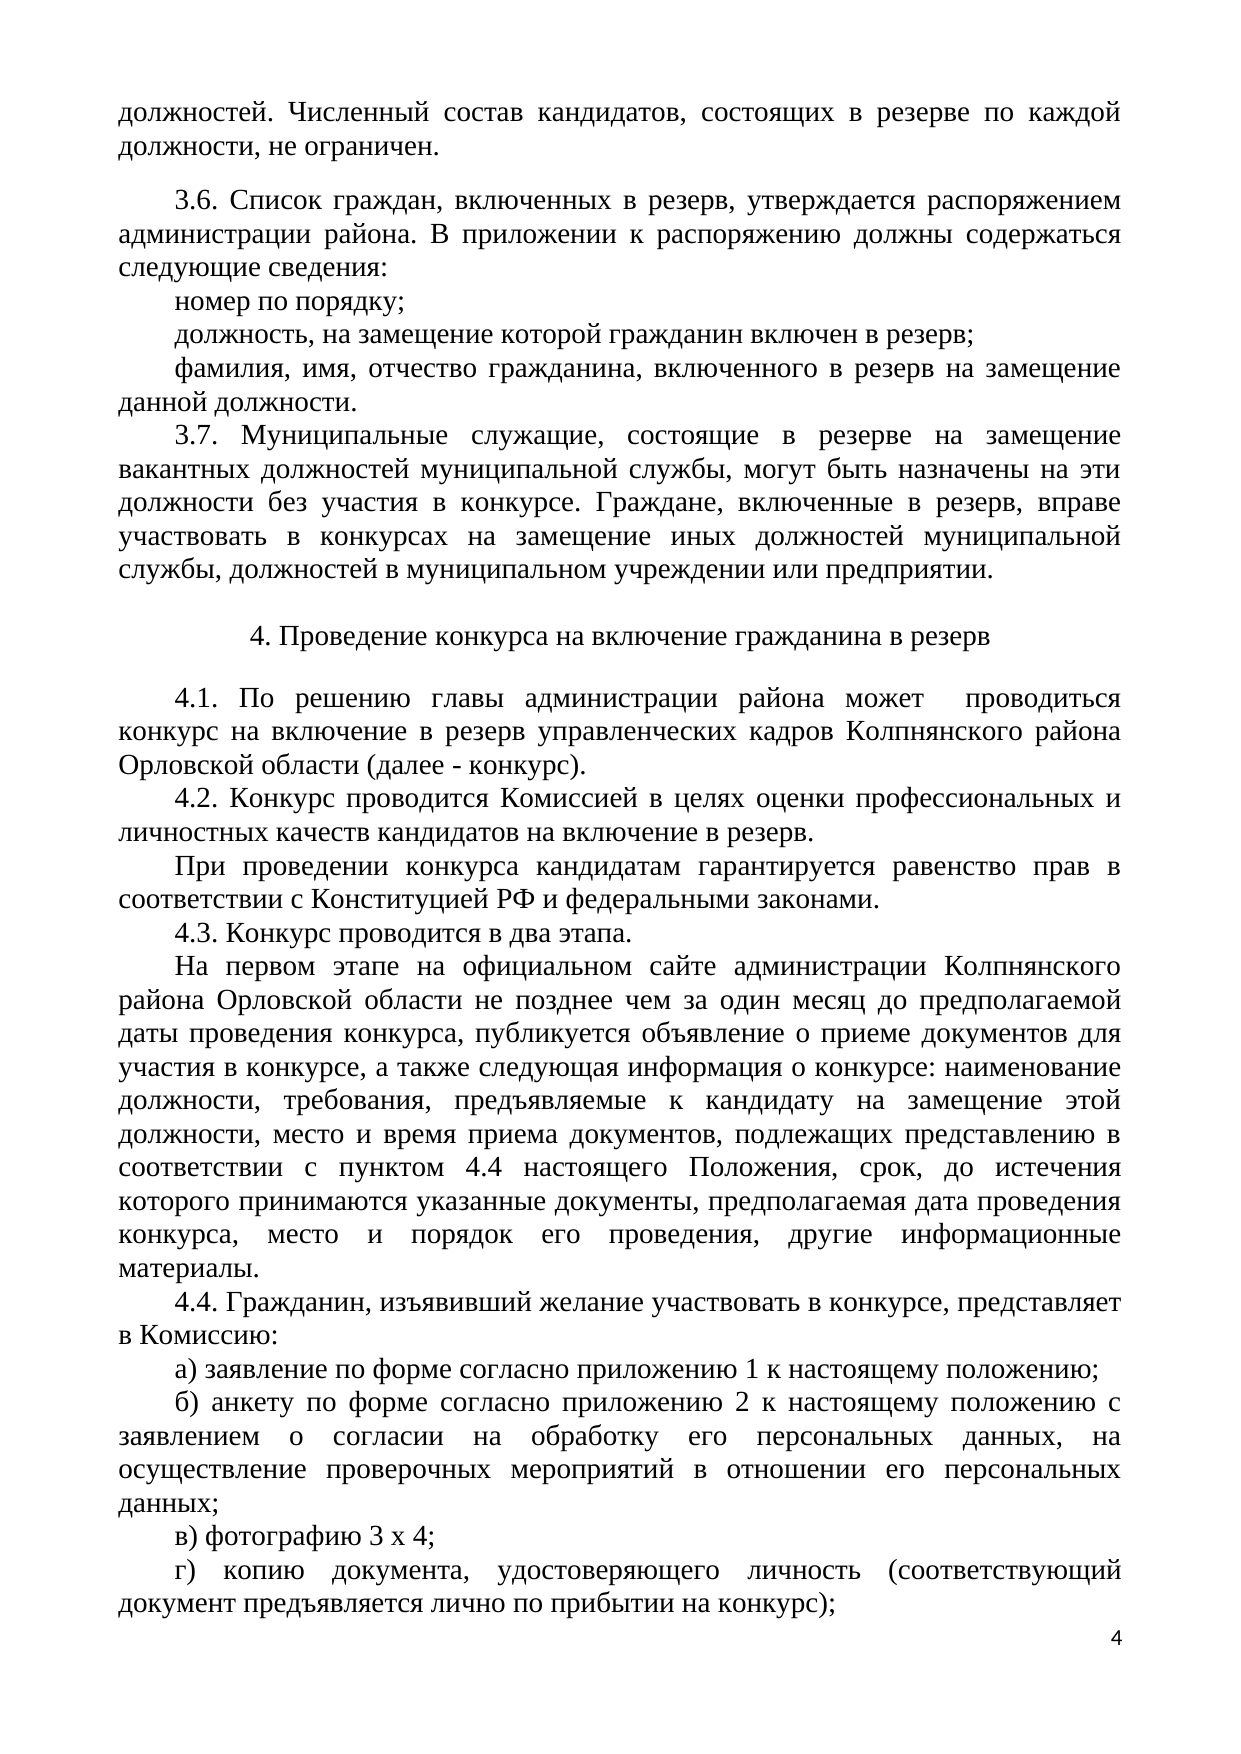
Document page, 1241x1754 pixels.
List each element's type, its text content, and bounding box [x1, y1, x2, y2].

text 4.3. Конкурс проводится в два этапа. [118, 915, 1122, 948]
text а) заявление по форме согласно приложению 1 к настоящему положению; [118, 1351, 1122, 1384]
text 4.2. Конкурс проводится Комиссией в целях оценки профессиональных и личностных качеств кандидатов на включение в резерв. [118, 781, 1122, 848]
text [118, 94, 1122, 162]
text При проведении конкурса кандидатам гарантируется равенство прав в соответствии с Конституцией РФ и федеральными законами. [118, 848, 1122, 915]
text На первом этапе на официальном сайте администрации Колпнянского района Орловской области не позднее чем за один месяц до предполагаемой даты проведения конкурса, публикуется объявление о приеме документов для участия в конкурсе, а также следующая информация о конкурсе: наименование должности, требования, предъявляемые к кандидату на замещение этой должности, место и время приема документов, подлежащих представлению в соответствии с пунктом 4.4 настоящего Положения, срок, до истечения которого принимаются указанные документы, предполагаемая дата проведения конкурса, место и порядок его проведения, другие информационные материалы. [118, 948, 1122, 1284]
text 4.4. Гражданин, изъявивший желание участвовать в конкурсе, представляет в Комиссию: [118, 1284, 1122, 1351]
text г) копию документа, удостоверяющего личность (соответствующий документ предъявляется лично по прибытии на конкурс); [118, 1552, 1122, 1619]
text 4.1. По решению главы администрации района может проводиться конкурс на включение в резерв управленческих кадров Колпнянского района Орловской области (далее - конкурс). [118, 680, 1122, 781]
text 4. Проведение конкурса на включение гражданина в резерв [118, 618, 1122, 652]
text 3.7. Муниципальные служащие, состоящие в резерве на замещение вакантных должностей муниципальной службы, могут быть назначены на эти должности без участия в конкурсе. Граждане, включенные в резерв, вправе участвовать в конкурсах на замещение иных должностей муниципальной службы, должностей в муниципальном учреждении или предприятии. [118, 417, 1122, 585]
text б) анкету по форме согласно приложению 2 к настоящему положению с заявлением о согласии на обработку его персональных данных, на осуществление проверочных мероприятий в отношении его персональных данных; [118, 1384, 1122, 1518]
text в) фотографию 3 x 4; [118, 1518, 1122, 1552]
text номер по порядку; [118, 283, 1122, 317]
text фамилия, имя, отчество гражданина, включенного в резерв на замещение данной должности. [118, 350, 1122, 417]
text 3.6. Список граждан, включенных в резерв, утверждается распоряжением администрации района. В приложении к распоряжению должны содержаться следующие сведения: [118, 182, 1122, 283]
text должность, на замещение которой гражданин включен в резерв; [118, 317, 1122, 350]
